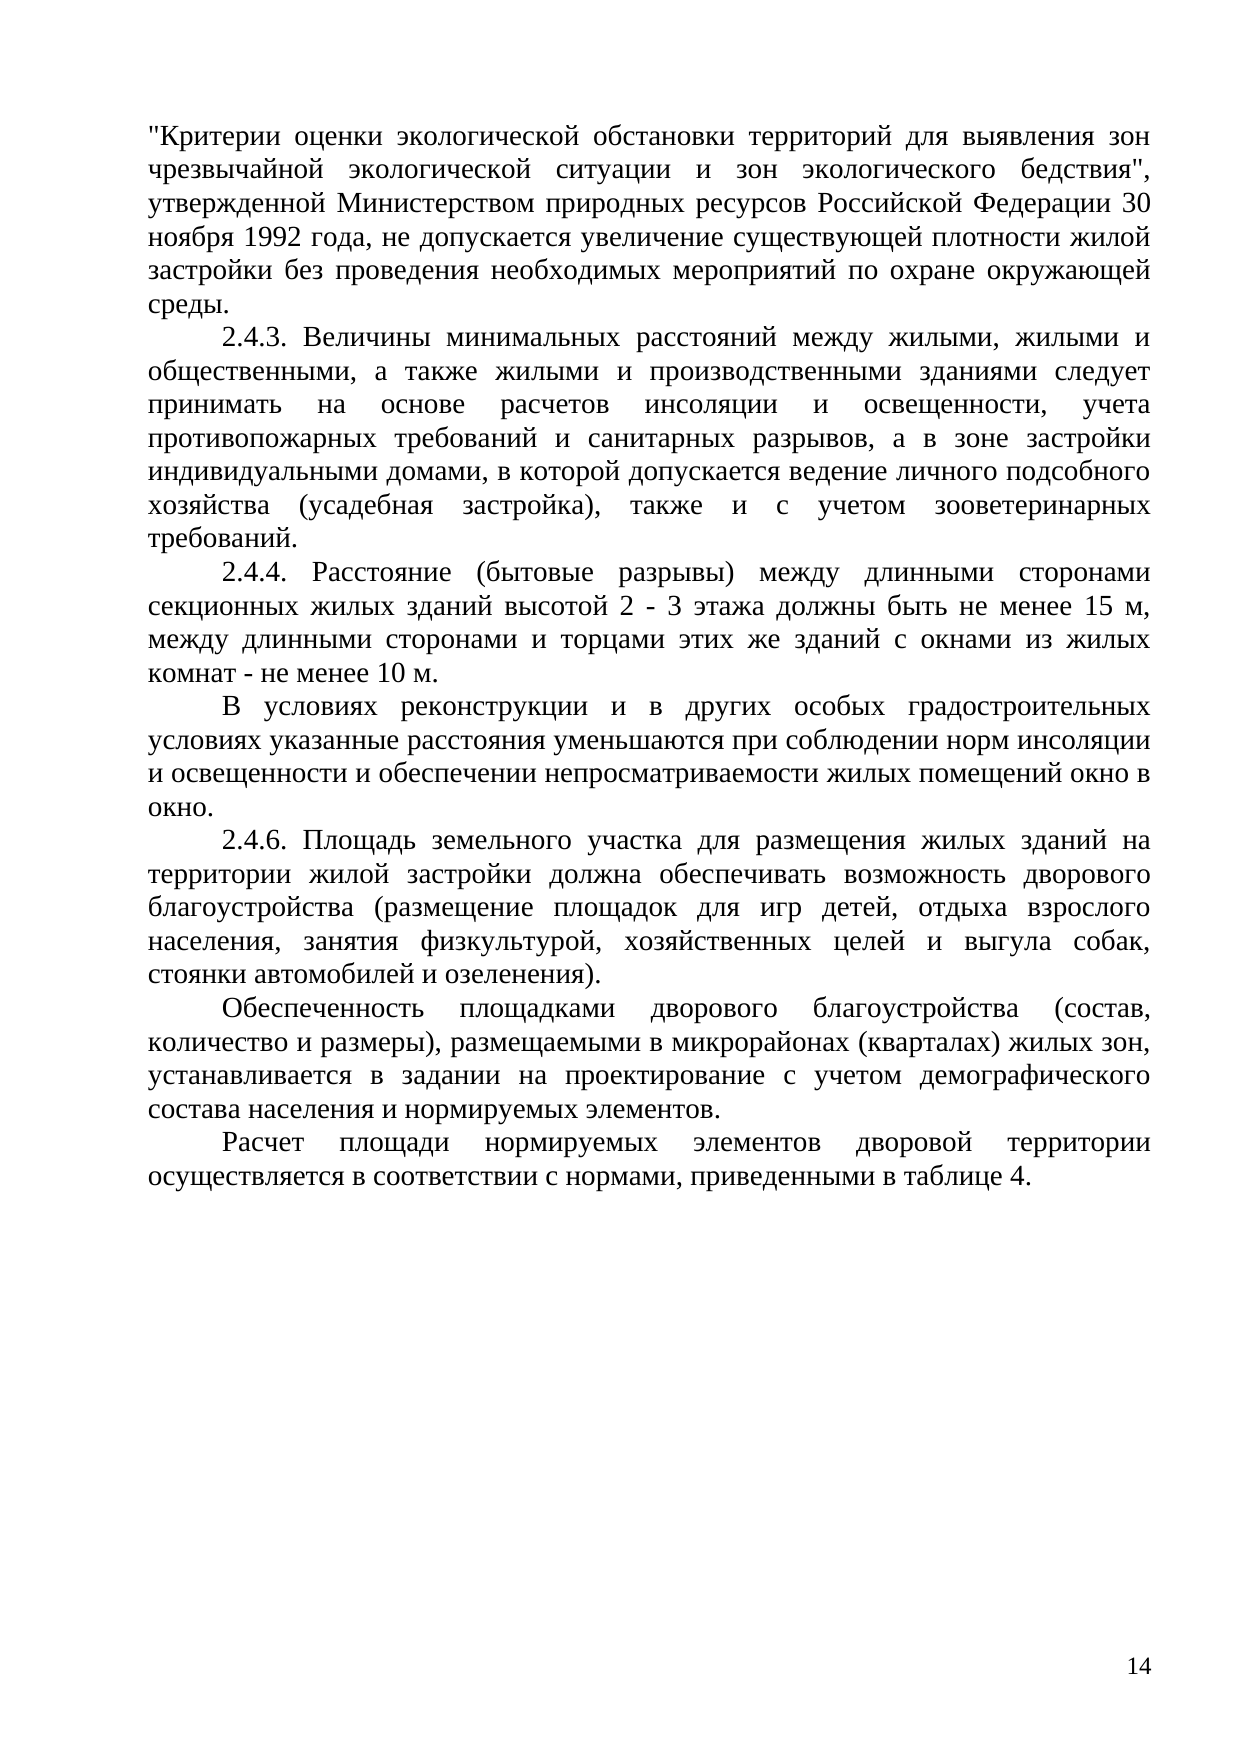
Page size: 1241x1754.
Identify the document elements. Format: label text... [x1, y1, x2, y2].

text Обеспеченность площадками дворового благоустройства (состав, количество и размеры), размещаемыми в микрорайонах (кварталах) жилых зон, устанавливается в задании на проектирование с учетом демографического состава населения и нормируемых элементов. [148, 990, 1152, 1124]
text 2.4.4. Расстояние (бытовые разрывы) между длинными сторонами секционных жилых зданий высотой 2 - 3 этажа должны быть не менее 15 м, между длинными сторонами и торцами этих же зданий с окнами из жилых комнат - не менее 10 м. [148, 554, 1152, 688]
text 2.4.3. Величины минимальных расстояний между жилыми, жилыми и общественными, а также жилыми и производственными зданиями следует принимать на основе расчетов инсоляции и освещенности, учета противопожарных требований и санитарных разрывов, а в зоне застройки индивидуальными домами, в которой допускается ведение личного подсобного хозяйства (усадебная застройка), также и с учетом зооветеринарных требований. [148, 319, 1152, 554]
text В условиях реконструкции и в других особых градостроительных условиях указанные расстояния уменьшаются при соблюдении норм инсоляции и освещенности и обеспечении непросматриваемости жилых помещений окно в окно. [148, 688, 1152, 822]
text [148, 118, 1152, 319]
text 2.4.6. Площадь земельного участка для размещения жилых зданий на территории жилой застройки должна обеспечивать возможность дворового благоустройства (размещение площадок для игр детей, отдыха взрослого населения, занятия физкультурой, хозяйственных целей и выгула собак, стоянки автомобилей и озеленения). [148, 822, 1152, 990]
text Расчет площади нормируемых элементов дворовой территории осуществляется в соответствии с нормами, приведенными в таблице 4. [148, 1124, 1152, 1191]
